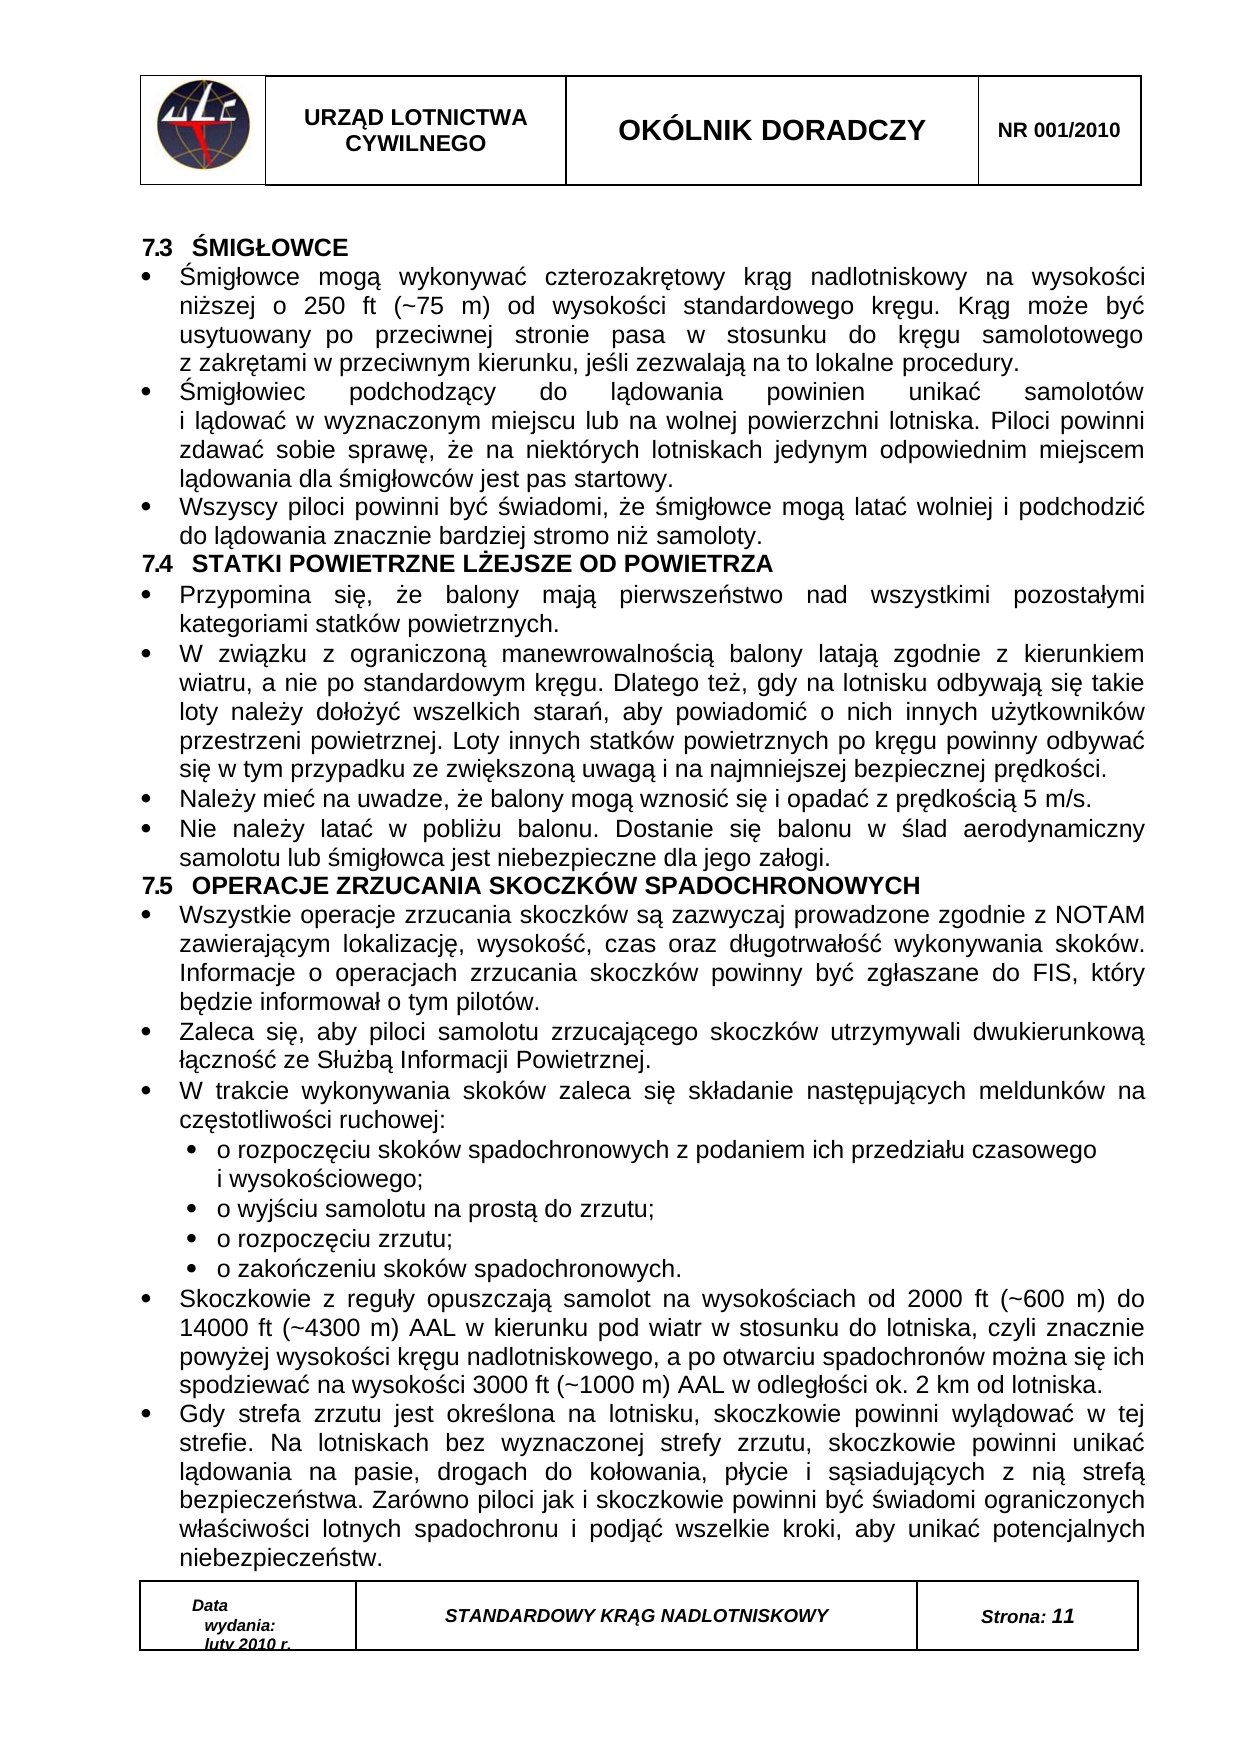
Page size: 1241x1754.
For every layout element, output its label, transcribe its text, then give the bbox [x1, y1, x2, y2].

list Nie należy latać w pobliżu balonu. Dostanie się balonu w ślad aerodynamiczny samolotu lub śmigłowca jest niebezpieczne dla jego załogi. [142, 814, 1147, 871]
table_header [141, 76, 265, 183]
list Śmigłowce mogą wykonywać czterozakrętowy krąg nadlotniskowy na wysokości niższej o 250 ft (~75 m) od wysokości standardowego kręgu. Krąg może być usytuowany po przeciwnej stronie pasa w stosunku do kręgu samolotowego z zakrętami w przeciwnym kierunku, jeśli zezwalają na to lokalne procedury. [142, 262, 1147, 377]
list Należy mieć na uwadze, że balony mogą wznosić się i opadać z prędkością 5 m/s. [142, 784, 1159, 814]
list o rozpoczęciu skoków spadochronowych z podaniem ich przedziału czasowego i wysokościowego; [187, 1136, 1147, 1193]
list o wyjściu samolotu na prostą do zrzutu; [187, 1193, 1159, 1223]
table_header Data wydania: luty 2010 r. [141, 1582, 355, 1649]
table_header NR 001/2010 [979, 77, 1140, 183]
list Zaleca się, aby piloci samolotu zrzucającego skoczków utrzymywali dwukierunkową łączność ze Służbą Informacji Powietrznej. [142, 1018, 1147, 1075]
table_header Strona: 11 [918, 1582, 1137, 1649]
picture [154, 77, 253, 171]
list W trakcie wykonywania skoków zaleca się składanie następujących meldunków na częstotliwości ruchowej: [142, 1076, 1147, 1134]
list Skoczkowie z reguły opuszczają samolot na wysokościach od 2000 ft (~600 m) do 14000 ft (~4300 m) AAL w kierunku pod wiatr w stosunku do lotniska, czyli znacznie powyżej wysokości kręgu nadlotniskowego, a po otwarciu spadochronów można się ich spodziewać na wysokości 3000 ft (~1000 m) AAL w odległości ok. 2 km od lotniska. [142, 1284, 1147, 1399]
list Wszystkie operacje zrzucania skoczków są zazwyczaj prowadzone zgodnie z NOTAM zawierającym lokalizację, wysokość, czas oraz długotrwałość wykonywania skoków. Informacje o operacjach zrzucania skoczków powinny być zgłaszane do FIS, który będzie informował o tym pilotów. [142, 900, 1147, 1015]
list Wszyscy piloci powinni być świadomi, że śmigłowce mogą latać wolniej i podchodzić do lądowania znacznie bardziej stromo niż samoloty. [142, 492, 1147, 550]
table_header URZĄD LOTNICTWA CYWILNEGO [266, 77, 565, 183]
table_header OKÓLNIK DORADCZY [567, 77, 978, 183]
list Śmigłowiec podchodzący do lądowania powinien unikać samolotów i lądować w wyznaczonym miejscu lub na wolnej powierzchni lotniska. Piloci powinni zdawać sobie sprawę, że na niektórych lotniskach jedynym odpowiednim miejscem lądowania dla śmigłowców jest pas startowy. [142, 377, 1147, 492]
list o zakończeniu skoków spadochronowych. [187, 1253, 1159, 1284]
list Przypomina się, że balony mają pierwszeństwo nad wszystkimi pozostałymi kategoriami statków powietrznych. [142, 581, 1147, 638]
subtitle ŚMIGŁOWCE [142, 233, 1159, 262]
list W związku z ograniczoną manewrowalnością balony latają zgodnie z kierunkiem wiatru, a nie po standardowym kręgu. Dlatego też, gdy na lotnisku odbywają się takie loty należy dołożyć wszelkich starań, aby powiadomić o nich innych użytkowników przestrzeni powietrznej. Loty innych statków powietrznych po kręgu powinny odbywać się w tym przypadku ze zwiększoną uwagą i na najmniejszej bezpiecznej prędkości. [142, 640, 1147, 784]
list o rozpoczęciu zrzutu; [187, 1223, 1159, 1253]
subtitle STATKI POWIETRZNE LŻEJSZE OD POWIETRZA [142, 550, 1159, 579]
subtitle OPERACJE ZRZUCANIA SKOCZKÓW SPADOCHRONOWYCH [142, 871, 1159, 900]
table_header STANDARDOWY KRĄG NADLOTNISKOWY [357, 1582, 916, 1649]
list Gdy strefa zrzutu jest określona na lotnisku, skoczkowie powinni wylądować w tej strefie. Na lotniskach bez wyznaczonej strefy zrzutu, skoczkowie powinni unikać lądowania na pasie, drogach do kołowania, płycie i sąsiadujących z nią strefą bezpieczeństwa. Zarówno piloci jak i skoczkowie powinni być świadomi ograniczonych właściwości lotnych spadochronu i podjąć wszelkie kroki, aby unikać potencjalnych niebezpieczeństw. [142, 1399, 1147, 1572]
